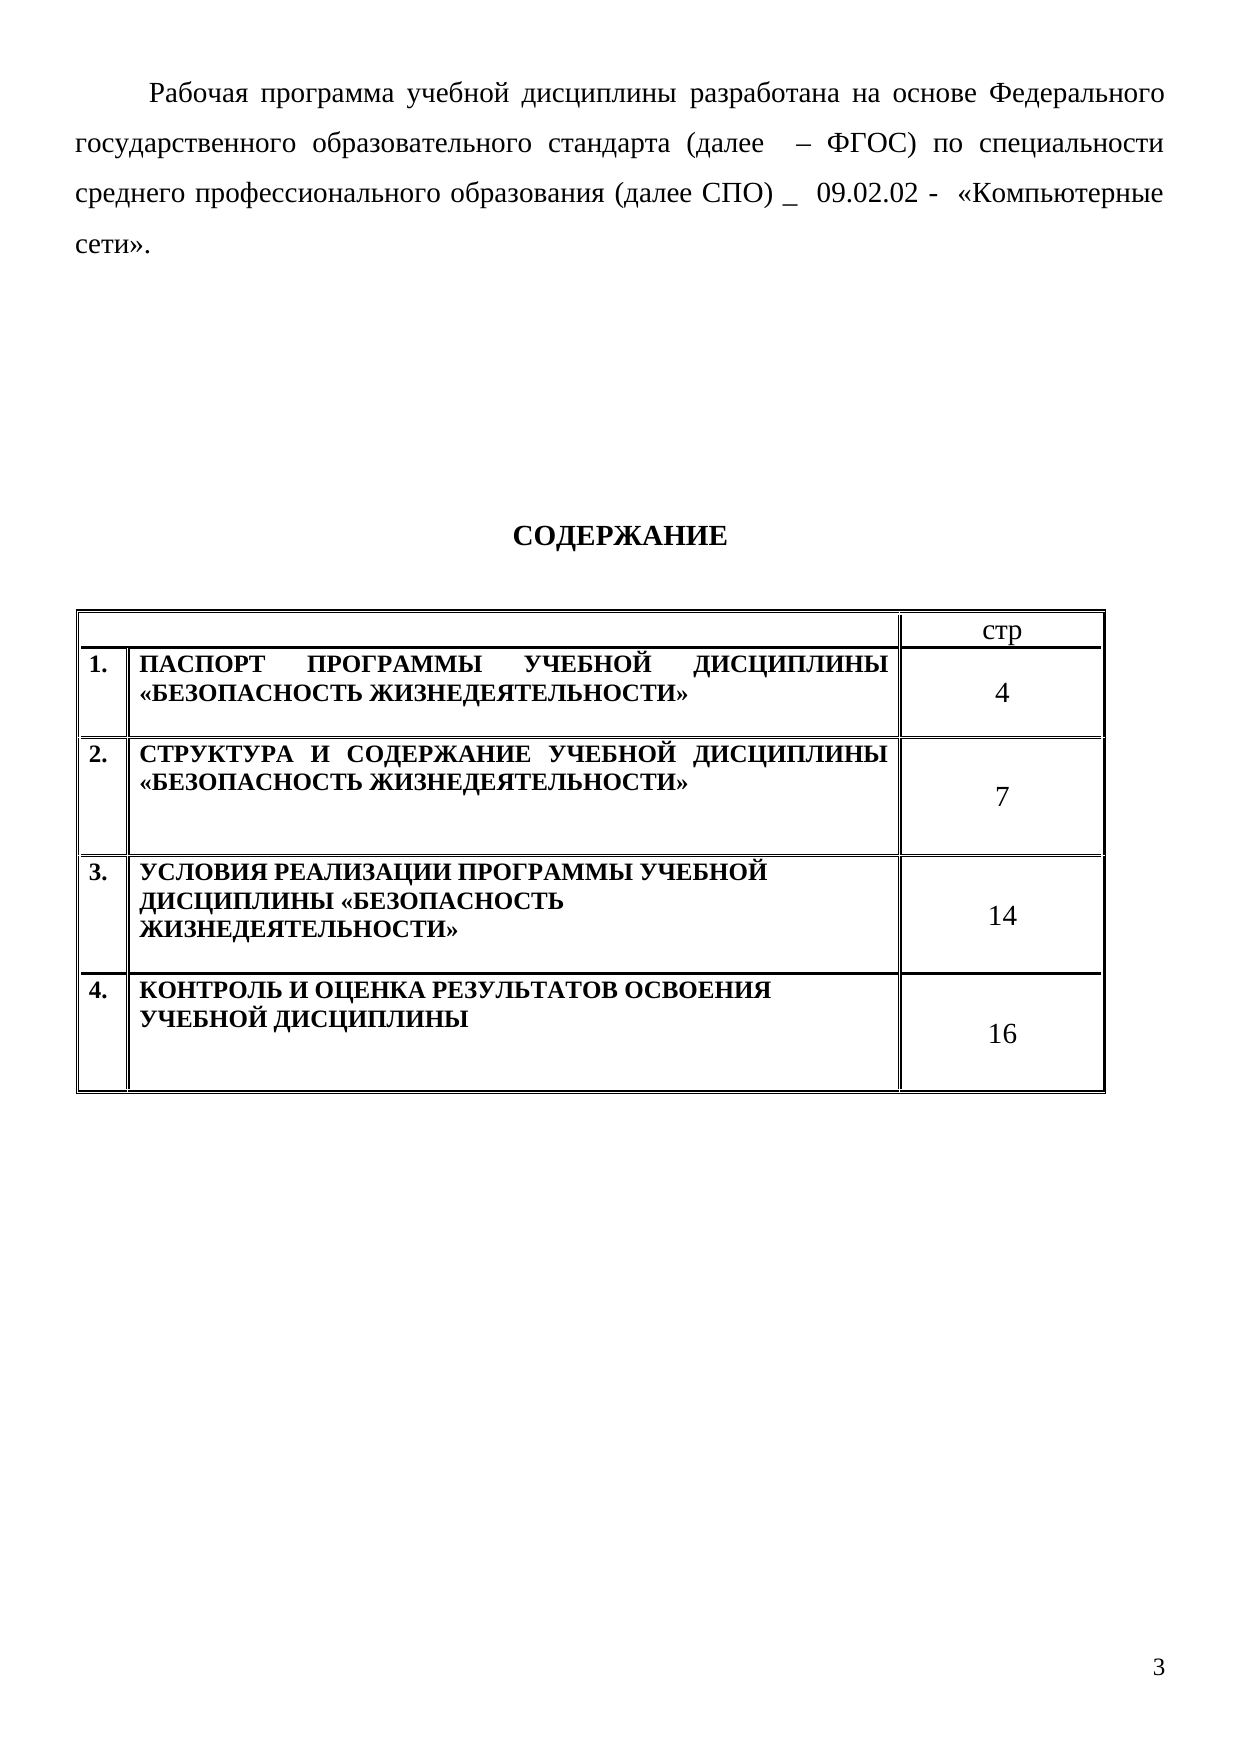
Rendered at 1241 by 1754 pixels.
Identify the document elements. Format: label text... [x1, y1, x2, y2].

table_cell ПАСПОРТ ПРОГРАММЫ УЧЕБНОЙ ДИСЦИПЛИНЫ «безопасностЬ жизнедеятельности» [130, 649, 898, 736]
table_cell 16 [900, 972, 1103, 1090]
table_cell 4 [902, 646, 1103, 736]
table_cell условия реализации программы учебной дисциплины «безопасностЬ жизнедеятельности» [130, 857, 898, 972]
table_cell 14 [900, 854, 1104, 972]
table_cell [79, 972, 128, 1090]
table_header [79, 611, 900, 646]
subtitle СОДЕРЖАНИЕ [75, 518, 1165, 552]
table_cell 7 [900, 736, 1104, 854]
table_cell [79, 646, 126, 736]
table_cell [77, 854, 128, 972]
table_cell СТРУКТУРА и содержание УЧЕБНОЙ ДИСЦИПЛИНЫ «безопасностЬ жизнедеятельности» [130, 739, 898, 854]
text Рабочая программа учебной дисциплины разработана на основе Федерального государственного образовательного стандарта (далее – ФГОС) по специальности среднего профессионального образования (далее СПО) _ 09.02.02 - «Компьютерные сети». [75, 75, 1165, 259]
table_cell [77, 736, 128, 854]
table_header стр [900, 613, 1103, 646]
table_cell Контроль и оценка результатов Освоения учебной дисциплины [128, 972, 900, 1090]
